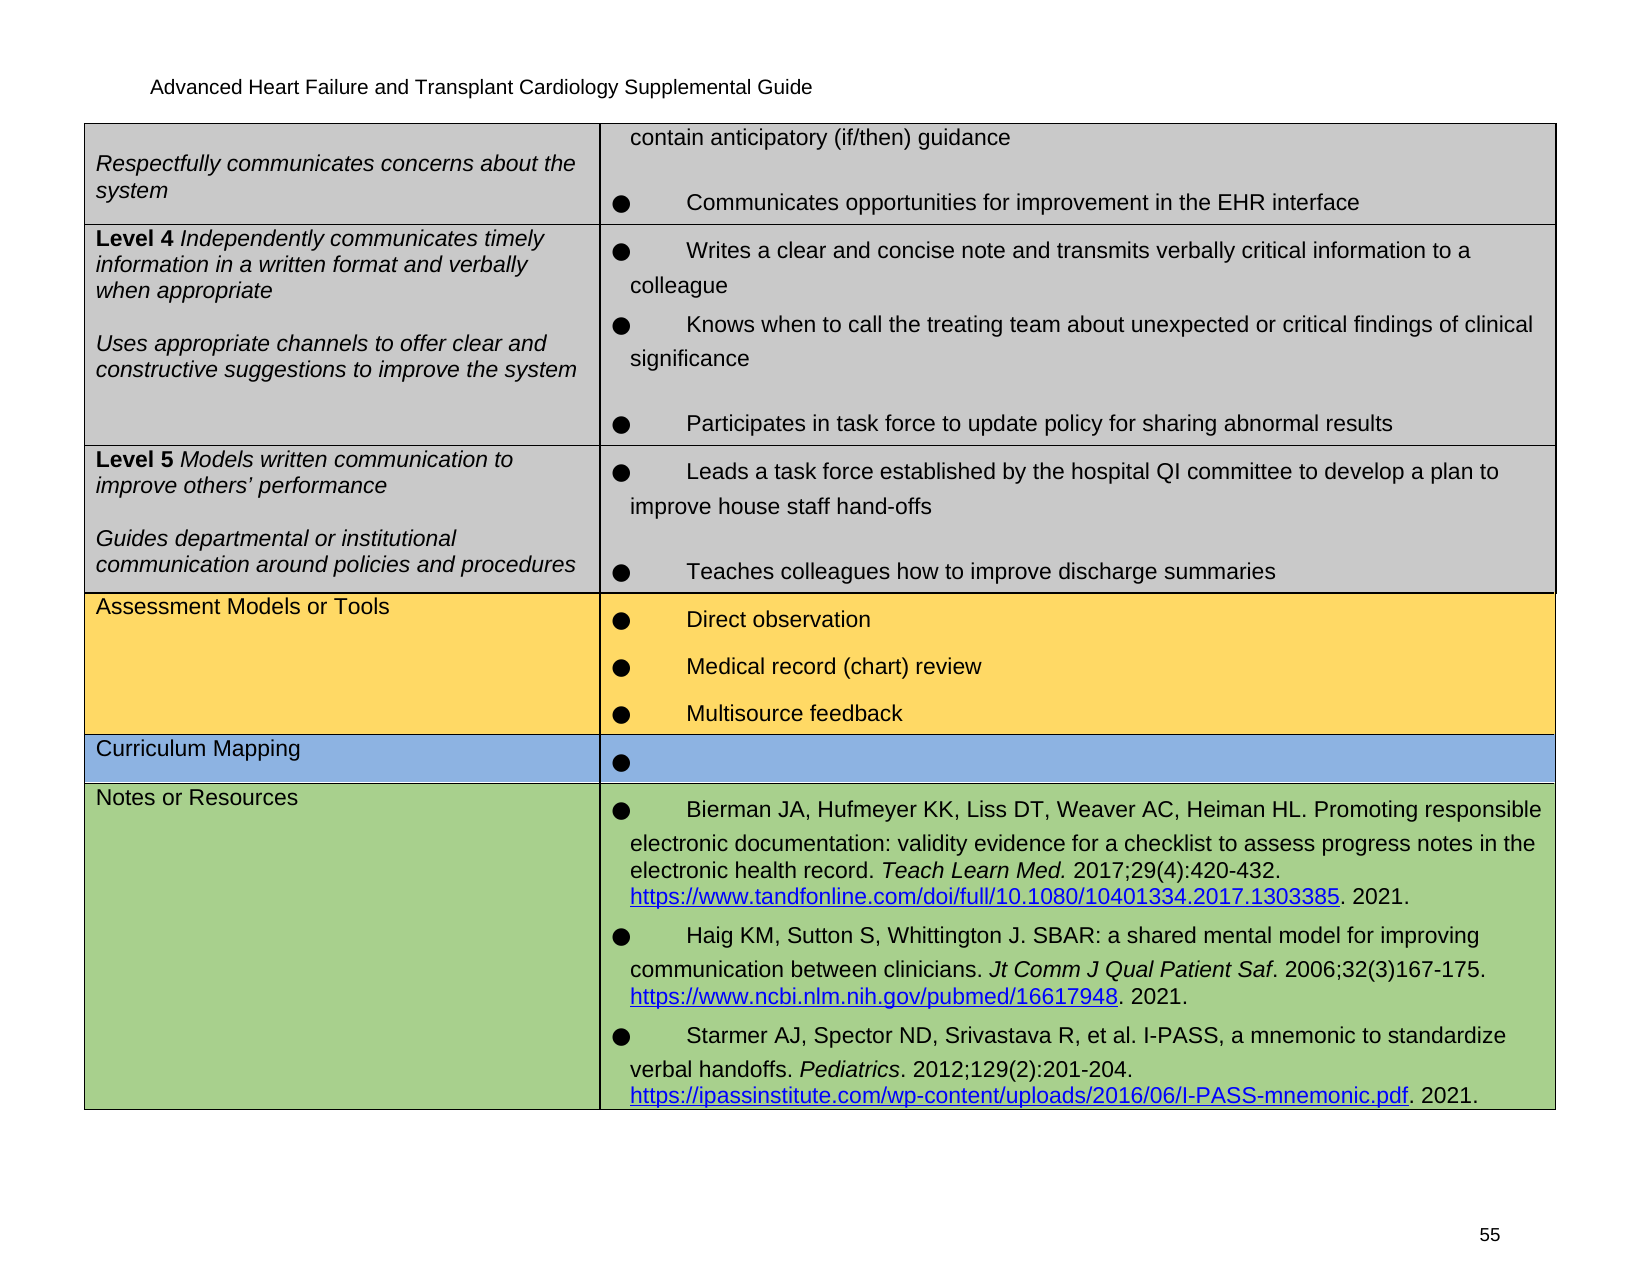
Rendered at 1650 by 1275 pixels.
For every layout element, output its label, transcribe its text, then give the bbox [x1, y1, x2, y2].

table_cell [601, 124, 1555, 224]
table_cell Assessment Models or Tools [85, 594, 599, 734]
table_cell Writes a clear and concise note and transmits verbally critical information to a colleague Knows when to call the treating team about unexpected or critical findings of clinical significance Participates in task force to update policy for sharing abnormal results [601, 225, 1555, 445]
table_cell Direct observation Medical record (chart) review Multisource feedback [601, 592, 1555, 734]
table_cell Curriculum Mapping [85, 735, 599, 782]
table_cell [601, 734, 1555, 782]
table_cell Notes or Resources [85, 784, 599, 1109]
table_cell Leads a task force established by the hospital QI committee to develop a plan to improve house staff hand-offs Teaches colleagues how to improve discharge summaries [601, 446, 1555, 592]
table_cell Level 5 Models written communication to improve others’ performance Guides departmental or institutional communication around policies and procedures [85, 446, 599, 592]
table_cell Level 4 Independently communicates timely information in a written format and verbally when appropriate Uses appropriate channels to offer clear and constructive suggestions to improve the system [85, 225, 599, 445]
table_cell Bierman JA, Hufmeyer KK, Liss DT, Weaver AC, Heiman HL. Promoting responsible electronic documentation: validity evidence for a checklist to assess progress notes in the electronic health record. Teach Learn Med. 2017;29(4):420-432. https://www.tandfonline.com/doi/full/10.1080/10401334.2017.1303385. 2021. Haig KM, Sutton S, Whittington J. SBAR: a shared mental model for improving communication between clinicians. Jt Comm J Qual Patient Saf. 2006;32(3)167-175. https://www.ncbi.nlm.nih.gov/pubmed/16617948. 2021. Starmer AJ, Spector ND, Srivastava R, et al. I-PASS, a mnemonic to standardize verbal handoffs. Pediatrics. 2012;129(2):201-204. https://ipassinstitute.com/wp-content/uploads/2016/06/I-PASS-mnemonic.pdf. 2021. [601, 783, 1555, 1109]
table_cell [85, 124, 599, 224]
